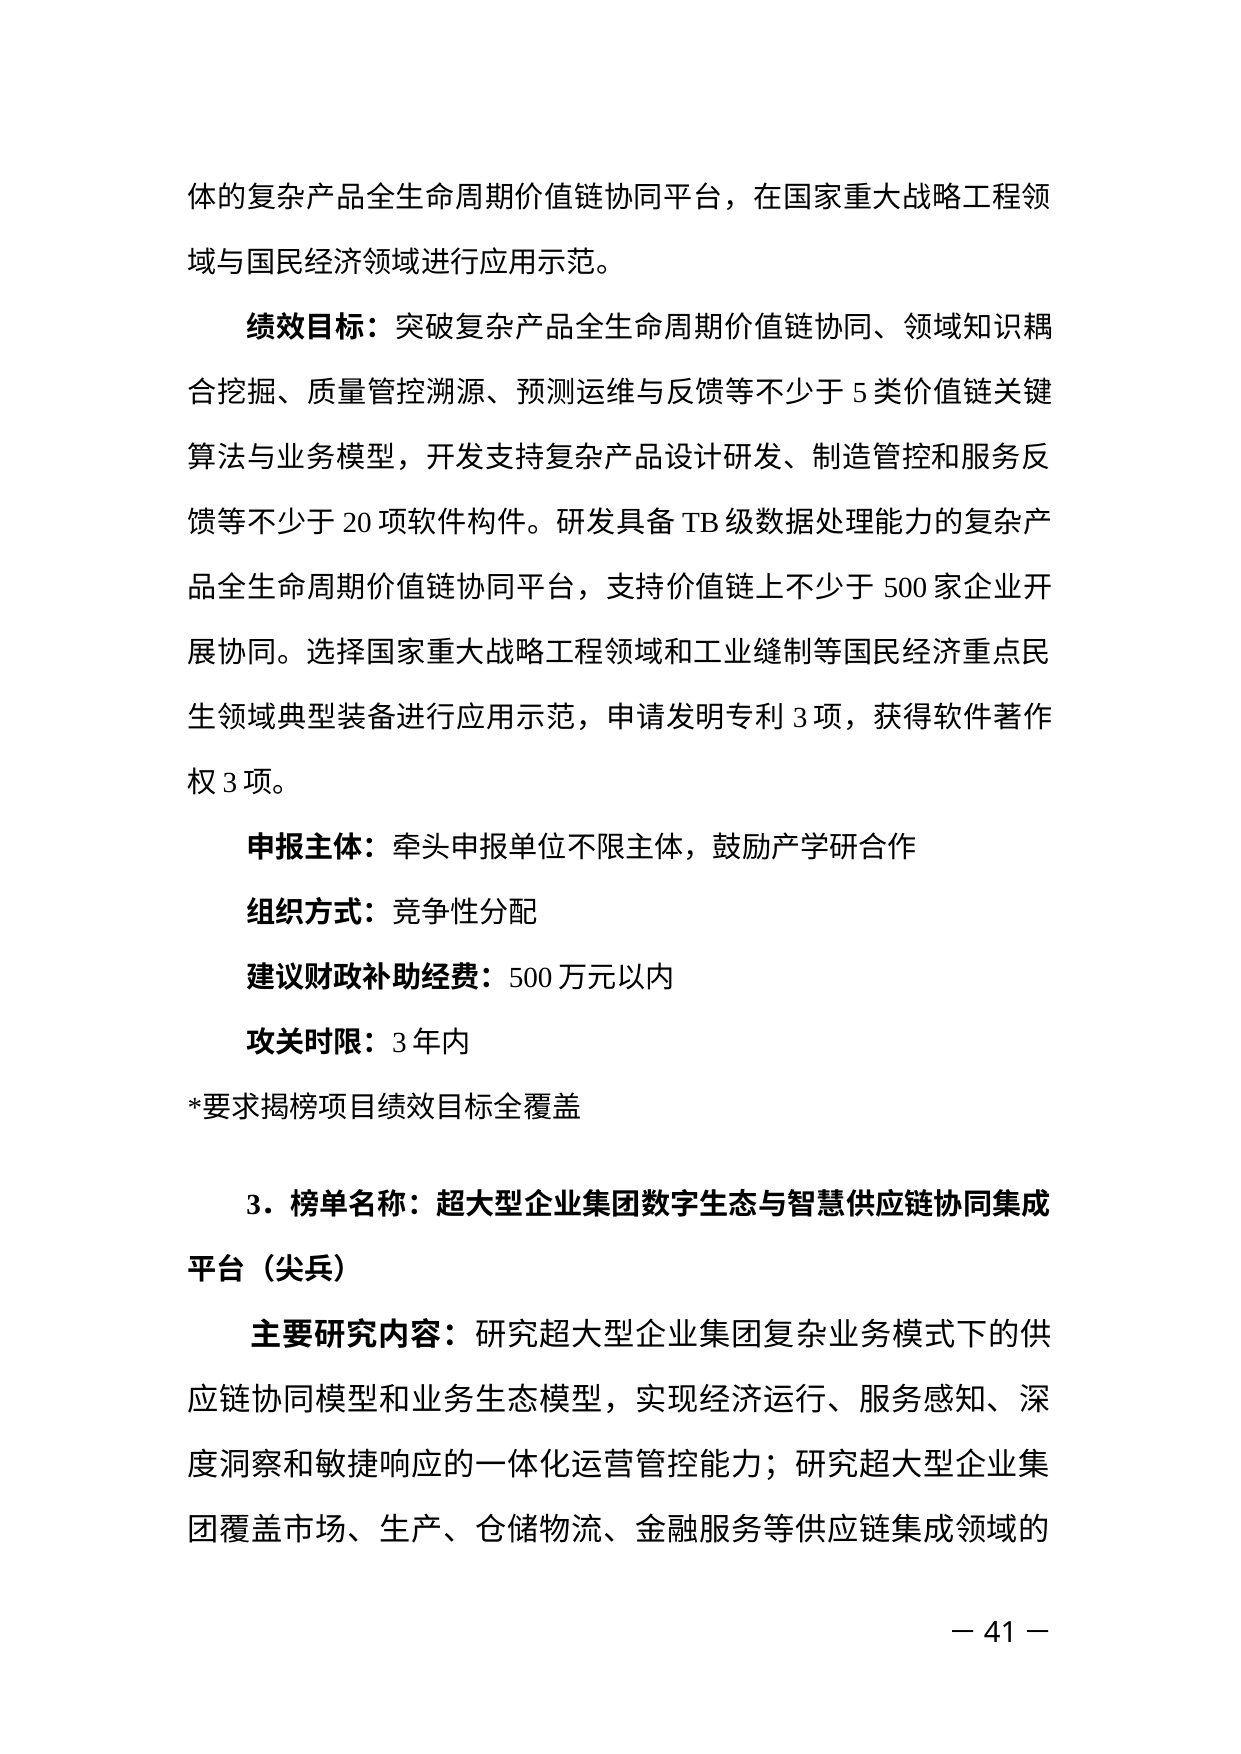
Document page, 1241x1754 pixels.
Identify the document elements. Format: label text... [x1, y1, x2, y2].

text 攻关时限：3年内 [187, 1007, 1053, 1072]
text 申报主体：牵头申报单位不限主体，鼓励产学研合作 [187, 812, 1053, 877]
text 组织方式：竞争性分配 [187, 877, 1053, 942]
text *要求揭榜项目绩效目标全覆盖 [187, 1072, 1053, 1137]
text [187, 1299, 1053, 1559]
text 绩效目标：突破复杂产品全生命周期价值链协同、领域知识耦合挖掘、质量管控溯源、预测运维与反馈等不少于5类价值链关键算法与业务模型，开发支持复杂产品设计研发、制造管控和服务反馈等不少于20项软件构件。研发具备TB级数据处理能力的复杂产品全生命周期价值链协同平台，支持价值链上不少于500家企业开展协同。选择国家重大战略工程领域和工业缝制等国民经济重点民生领域典型装备进行应用示范，申请发明专利3项，获得软件著作权3项。 [187, 292, 1053, 812]
list 榜单名称：超大型企业集团数字生态与智慧供应链协同集成平台（尖兵） [187, 1169, 1053, 1299]
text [187, 162, 1053, 292]
text 建议财政补助经费：500万元以内 [187, 942, 1053, 1007]
